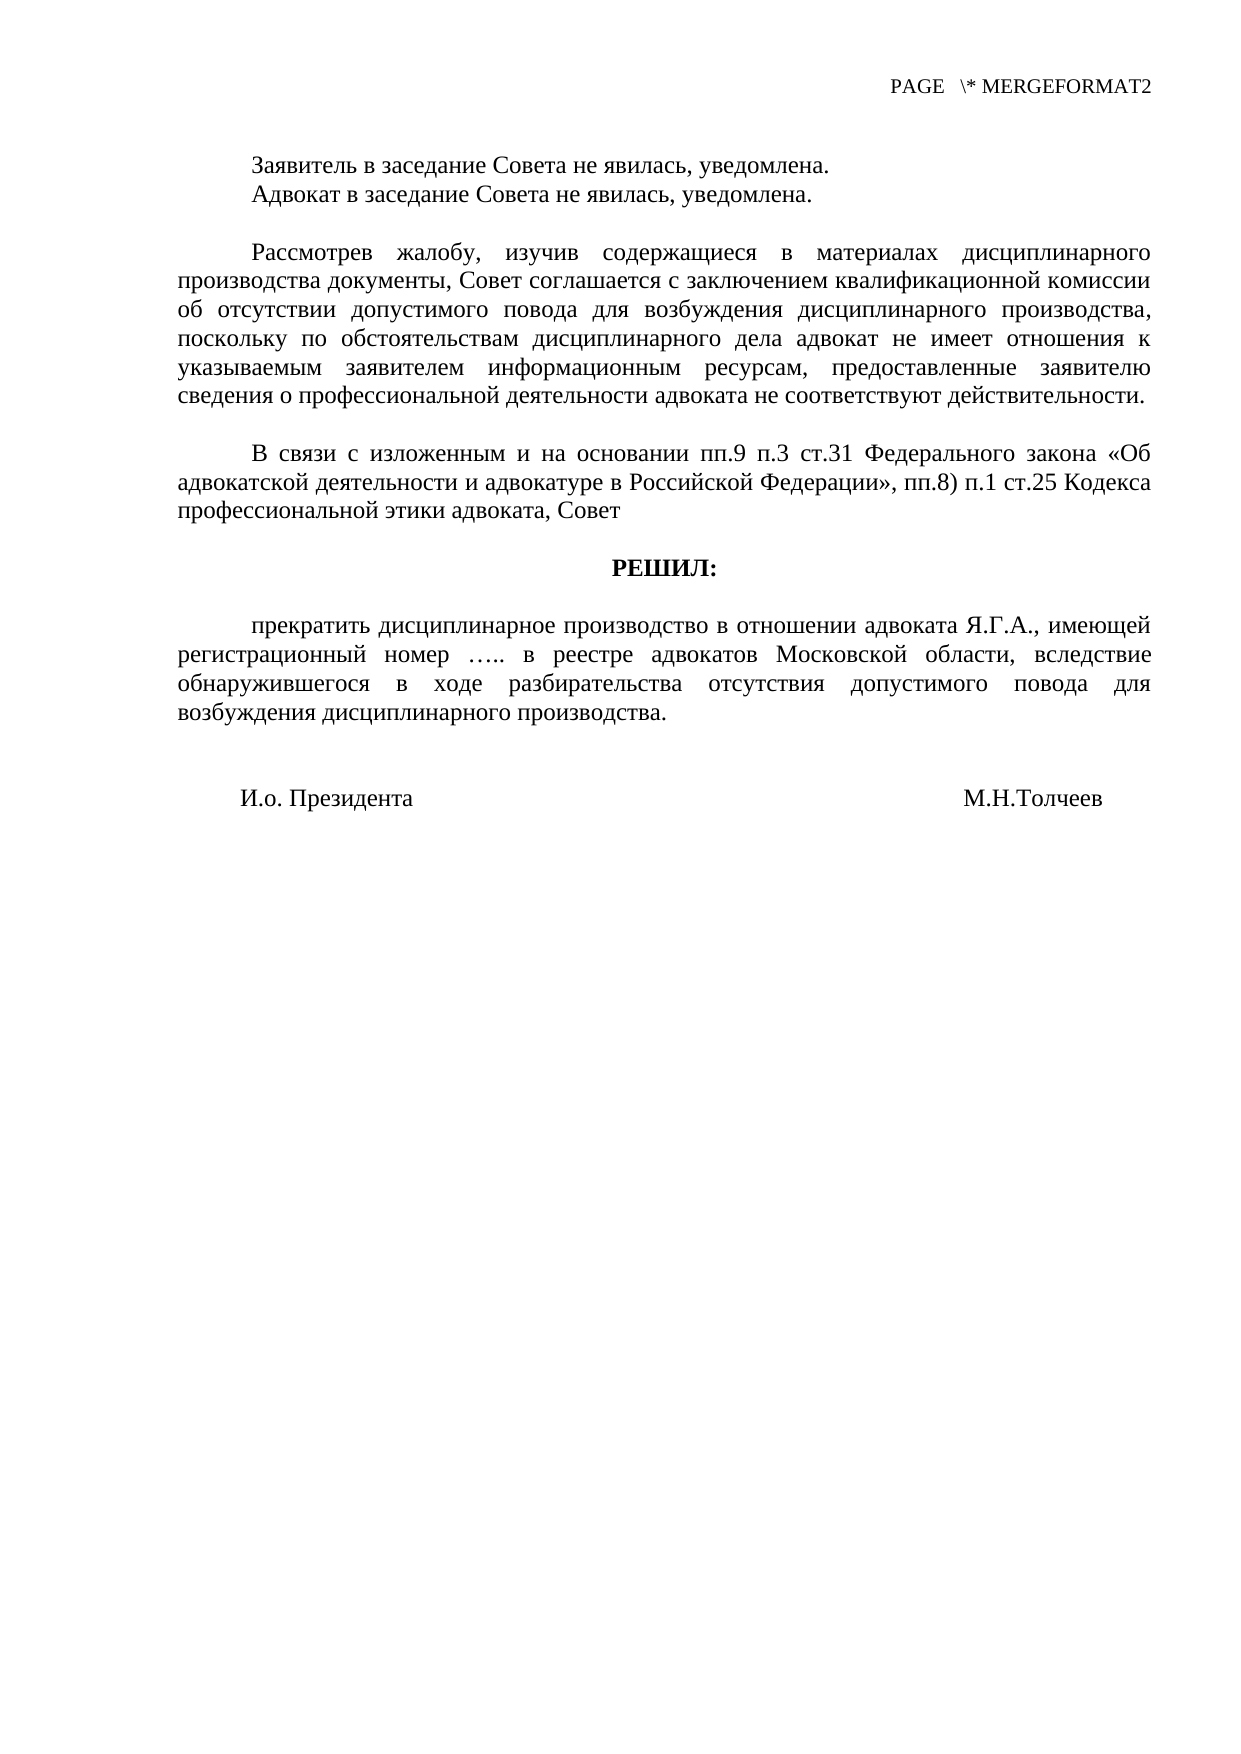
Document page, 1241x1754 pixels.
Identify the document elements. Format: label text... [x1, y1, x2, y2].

text прекратить дисциплинарное производство в отношении адвоката Я.Г.А., имеющей регистрационный номер ….. в реестре адвокатов Московской области, вследствие обнаружившегося в ходе разбирательства отсутствия допустимого повода для возбуждения дисциплинарного производства. [177, 611, 1152, 726]
text РЕШИЛ: [177, 553, 1152, 582]
text Заявитель в заседание Совета не явилась, уведомлена. [177, 151, 1152, 179]
text В связи с изложенным и на основании пп.9 п.3 ст.31 Федерального закона «Об адвокатской деятельности и адвокатуре в Российской Федерации», пп.8) п.1 ст.25 Кодекса профессиональной этики адвоката, Совет [177, 438, 1152, 524]
text Адвокат в заседание Совета не явилась, уведомлена. [177, 179, 1152, 208]
text И.о. Президента М.Н.Толчеев [177, 783, 1152, 812]
text Рассмотрев жалобу, изучив содержащиеся в материалах дисциплинарного производства документы, Совет соглашается с заключением квалификационной комиссии об отсутствии допустимого повода для возбуждения дисциплинарного производства, поскольку по обстоятельствам дисциплинарного дела адвокат не имеет отношения к указываемым заявителем информационным ресурсам, предоставленные заявителю сведения о профессиональной деятельности адвоката не соответствуют действительности. [177, 237, 1152, 409]
